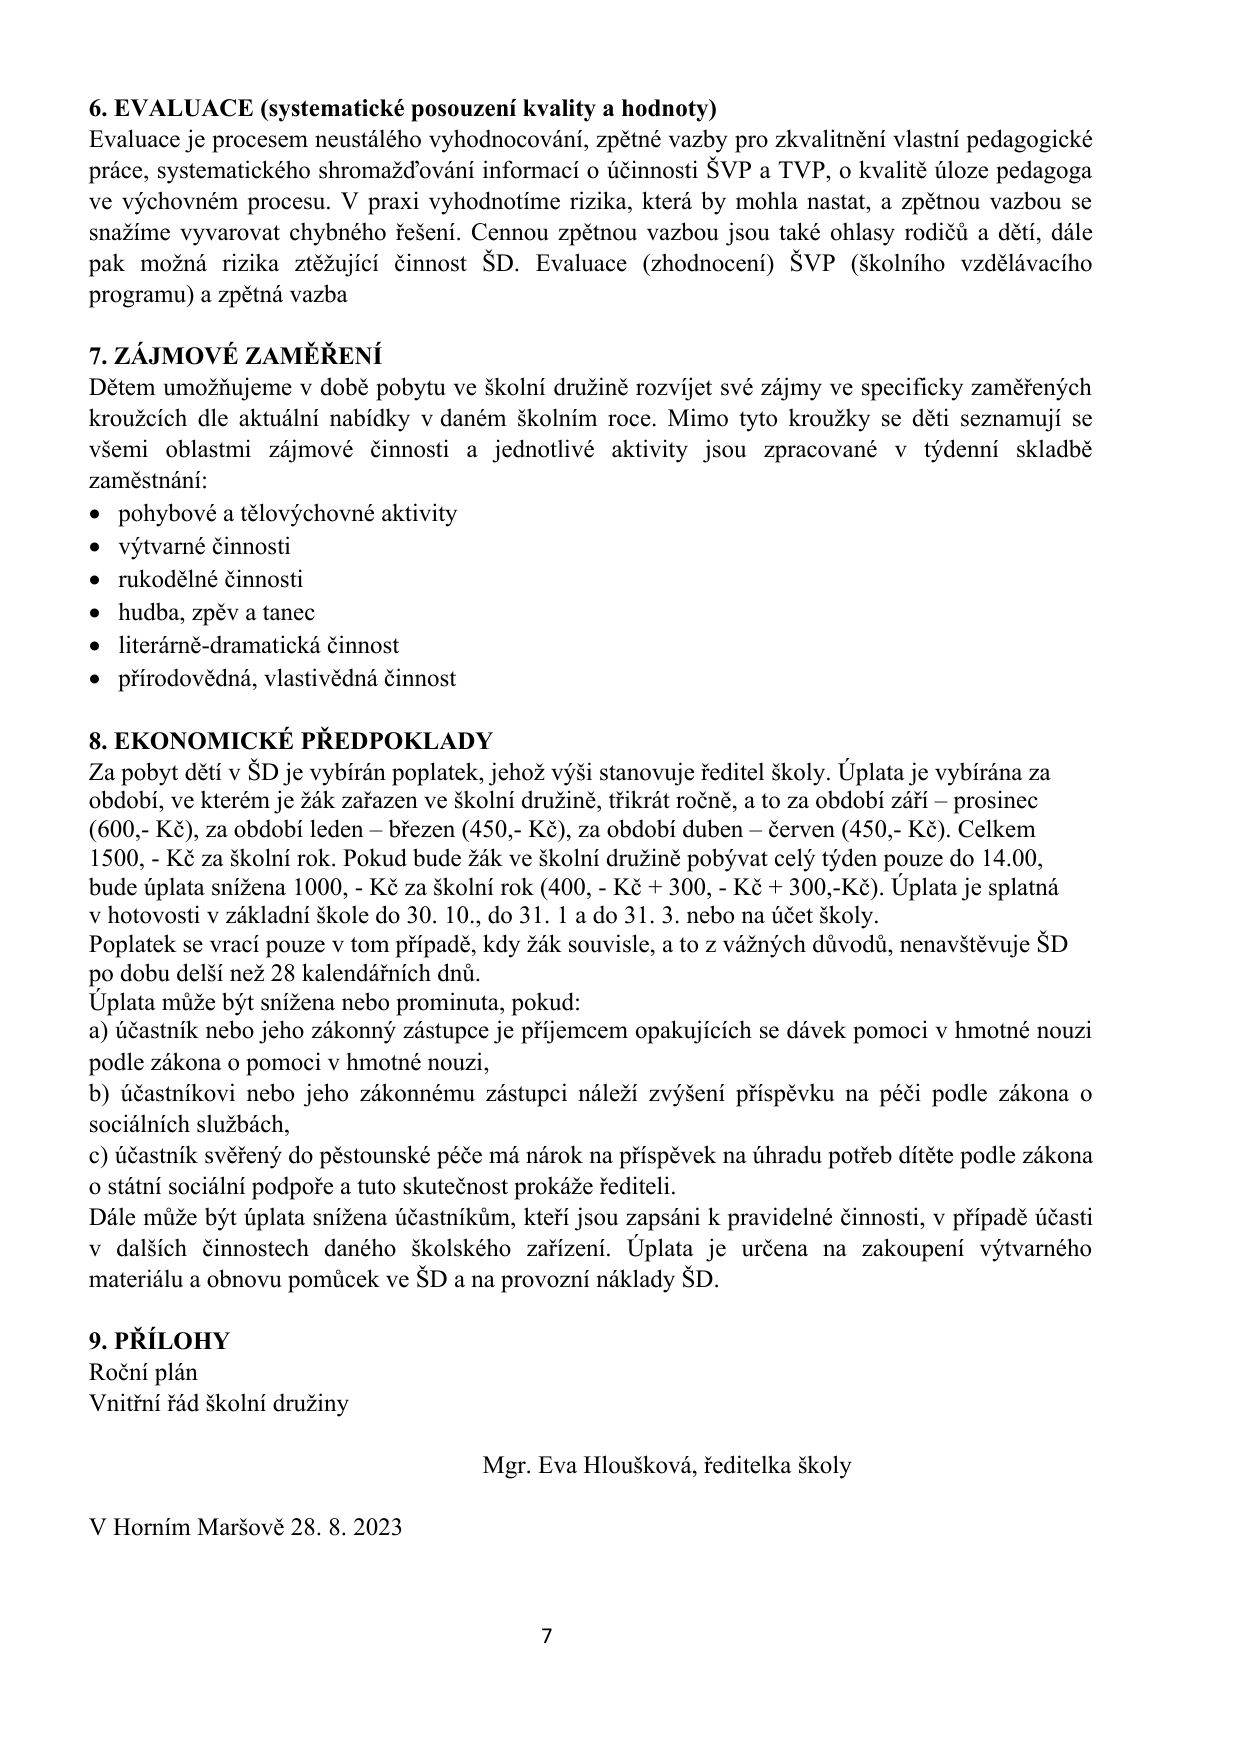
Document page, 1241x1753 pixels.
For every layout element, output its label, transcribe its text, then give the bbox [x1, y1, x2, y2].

text Za pobyt dětí v ŠD je vybírán poplatek, jehož výši stanovuje ředitel školy. Úplata je vybírána za období, ve kterém je žák zařazen ve školní družině, třikrát ročně, a to za období září – prosinec (600,- Kč), za období leden – březen (450,- Kč), za období duben – červen (450,- Kč). Celkem 1500, - Kč za školní rok. Pokud bude žák ve školní družině pobývat celý týden pouze do 14.00, bude úplata snížena 1000, - Kč za školní rok (400, - Kč + 300, - Kč + 300,-Kč). Úplata je splatná v hotovosti v základní škole do 30. 10., do 31. 1 a do 31. 3. nebo na účet školy. [89, 757, 1093, 929]
text Dětem umožňujeme v době pobytu ve školní družině rozvíjet své zájmy ve specificky zaměřených kroužcích dle aktuální nabídky v daném školním roce. Mimo tyto kroužky se děti seznamují se všemi oblastmi zájmové činnosti a jednotlivé aktivity jsou zpracované v týdenní skladbě zaměstnání: [89, 372, 1093, 494]
list přírodovědná, vlastivědná činnost [89, 662, 1093, 692]
text b) účastníkovi nebo jeho zákonnému zástupci náleží zvýšení příspěvku na péči podle zákona o sociálních službách, [89, 1078, 1093, 1137]
text Dále může být úplata snížena účastníkům, kteří jsou zapsáni k pravidelné činnosti, v případě účasti v dalších činnostech daného školského zařízení. Úplata je určena na zakoupení výtvarného materiálu a obnovu pomůcek ve ŠD a na provozní náklady ŠD. [89, 1202, 1093, 1293]
text Roční plán [89, 1357, 1093, 1386]
text 7. ZÁJMOVÉ ZAMĚŘENÍ [89, 341, 1093, 370]
text Evaluace je procesem neustálého vyhodnocování, zpětné vazby pro zkvalitnění vlastní pedagogické práce, systematického shromažďování informací o účinnosti ŠVP a TVP, o kvalitě úloze pedagoga ve výchovném procesu. V praxi vyhodnotíme rizika, která by mohla nastat, a zpětnou vazbou se snažíme vyvarovat chybného řešení. Cennou zpětnou vazbou jsou také ohlasy rodičů a dětí, dále pak možná rizika ztěžující činnost ŠD. Evaluace (zhodnocení) ŠVP (školního vzdělávacího programu) a zpětná vazba [89, 124, 1093, 308]
text V Horním Maršově 28. 8. 2023 [89, 1512, 1093, 1541]
list rukodělné činnosti [89, 563, 1093, 593]
text Poplatek se vrací pouze v tom případě, kdy žák souvisle, a to z vážných důvodů, nenavštěvuje ŠD po dobu delší než 28 kalendářních dnů. Úplata může být snížena nebo prominuta, pokud: [89, 929, 1093, 1016]
text Vnitřní řád školní družiny [89, 1388, 1093, 1417]
list výtvarné činnosti [89, 530, 1093, 560]
text a) účastník nebo jeho zákonný zástupce je příjemcem opakujících se dávek pomoci v hmotné nouzi podle zákona o pomoci v hmotné nouzi, [89, 1016, 1093, 1075]
list literárně-dramatická činnost [89, 629, 1093, 659]
text 8. EKONOMICKÉ PŘEDPOKLADY [89, 726, 1093, 754]
list pohybové a tělovýchovné aktivity [89, 497, 1093, 527]
text c) účastník svěřený do pěstounské péče má nárok na příspěvek na úhradu potřeb dítěte podle zákona o státní sociální podpoře a tuto skutečnost prokáže řediteli. [89, 1140, 1093, 1199]
text 9. PŘÍLOHY [89, 1326, 1093, 1355]
text 6. EVALUACE (systematické posouzení kvality a hodnoty) [89, 93, 1093, 122]
text Mgr. Eva Hloušková, ředitelka školy [89, 1450, 1093, 1479]
list hudba, zpěv a tanec [89, 596, 1093, 626]
